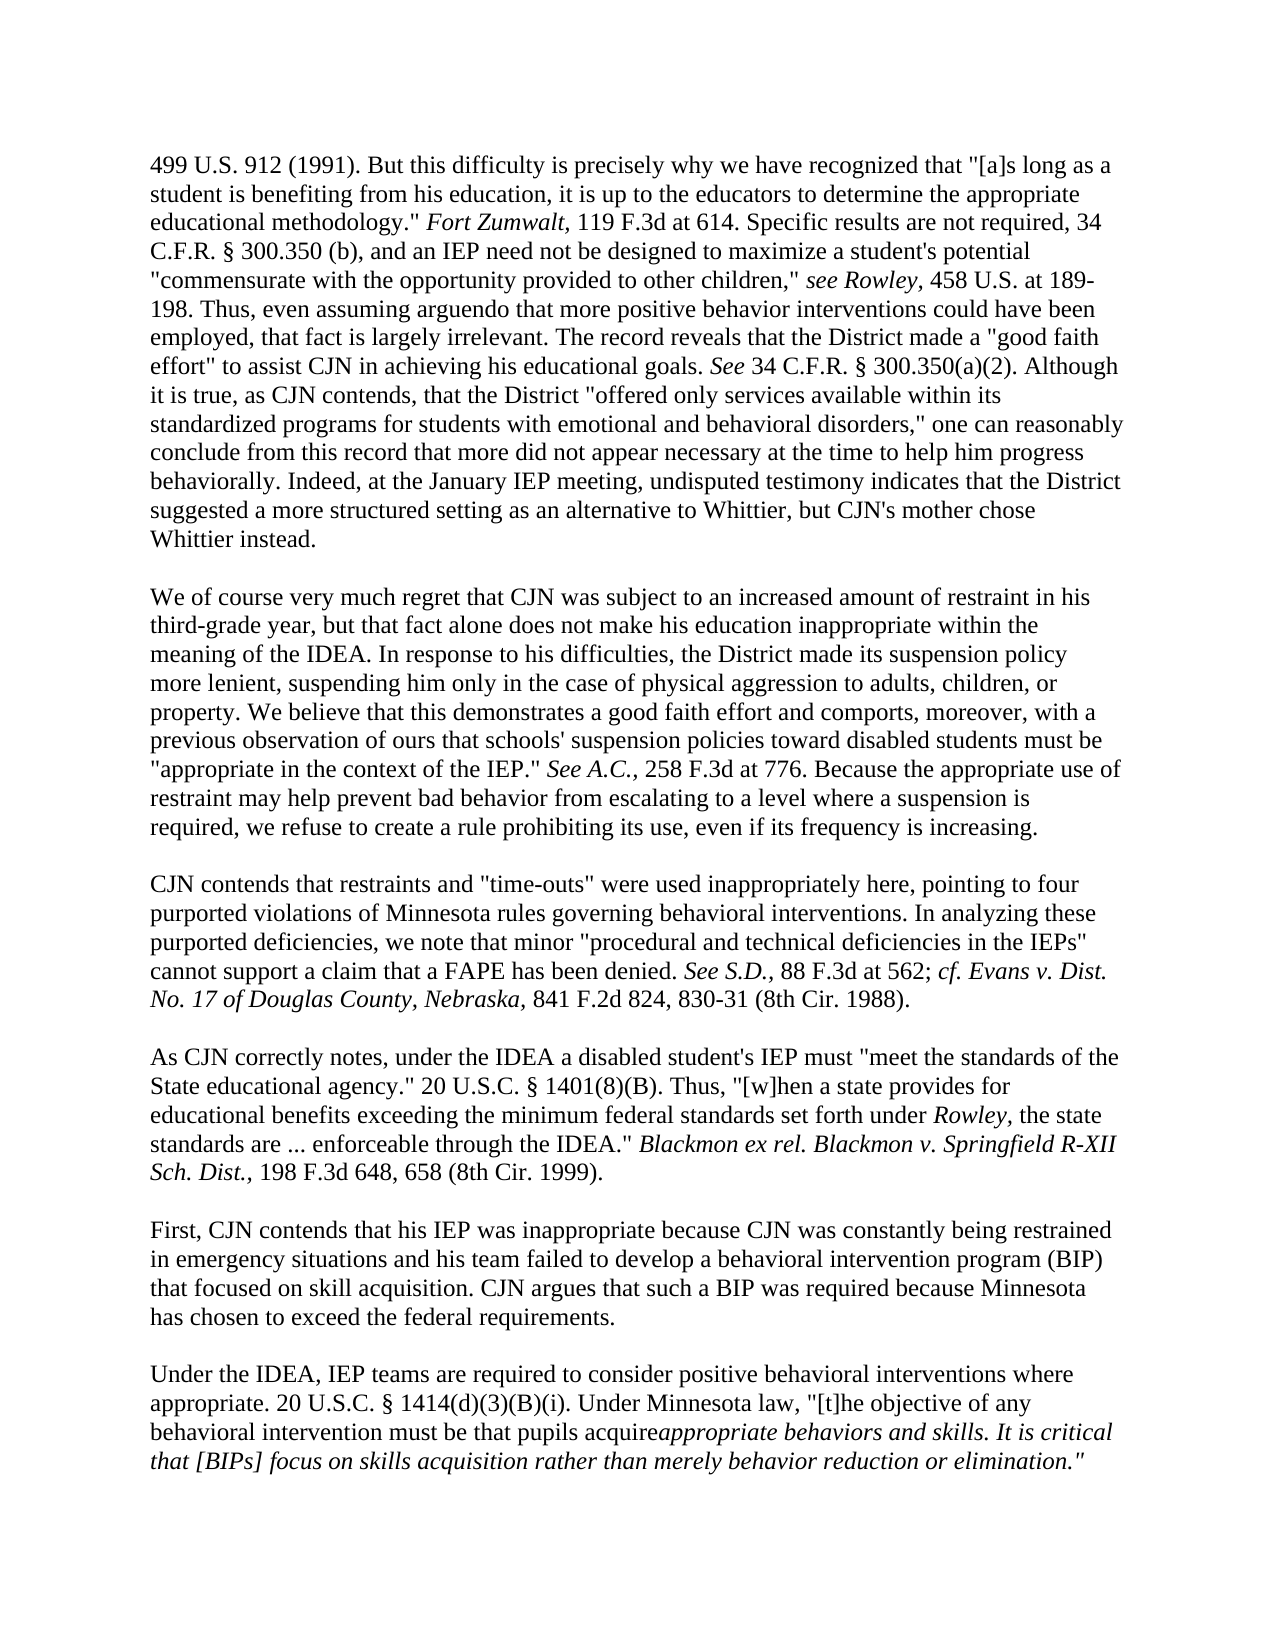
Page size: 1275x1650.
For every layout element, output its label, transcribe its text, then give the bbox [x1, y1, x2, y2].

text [150, 150, 1125, 552]
text As CJN correctly notes, under the IDEA a disabled student's IEP must "meet the standards of the State educational agency." 20 U.S.C. § 1401(8)(B). Thus, "[w]hen a state provides for educational benefits exceeding the minimum federal standards set forth under Rowley, the state standards are ... enforceable through the IDEA." Blackmon ex rel. Blackmon v. Springfield R-XII Sch. Dist., 198 F.3d 648, 658 (8th Cir. 1999). [150, 1042, 1125, 1186]
text We of course very much regret that CJN was subject to an increased amount of restraint in his third-grade year, but that fact alone does not make his education inappropriate within the meaning of the IDEA. In response to his difficulties, the District made its suspension policy more lenient, suspending him only in the case of physical aggression to adults, children, or property. We believe that this demonstrates a good faith effort and comports, moreover, with a previous observation of ours that schools' suspension policies toward disabled students must be "appropriate in the context of the IEP." See A.C., 258 F.3d at 776. Because the appropriate use of restraint may help prevent bad behavior from escalating to a level where a suspension is required, we refuse to create a rule prohibiting its use, even if its frequency is increasing. [150, 582, 1125, 840]
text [150, 1359, 1125, 1474]
text First, CJN contends that his IEP was inappropriate because CJN was constantly being restrained in emergency situations and his team failed to develop a behavioral intervention program (BIP) that focused on skill acquisition. CJN argues that such a BIP was required because Minnesota has chosen to exceed the federal requirements. [150, 1215, 1125, 1330]
text CJN contends that restraints and "time-outs" were used inappropriately here, pointing to four purported violations of Minnesota rules governing behavioral interventions. In analyzing these purported deficiencies, we note that minor "procedural and technical deficiencies in the IEPs" cannot support a claim that a FAPE has been denied. See S.D., 88 F.3d at 562; cf. Evans v. Dist. No. 17 of Douglas County, Nebraska, 841 F.2d 824, 830-31 (8th Cir. 1988). [150, 869, 1125, 1013]
